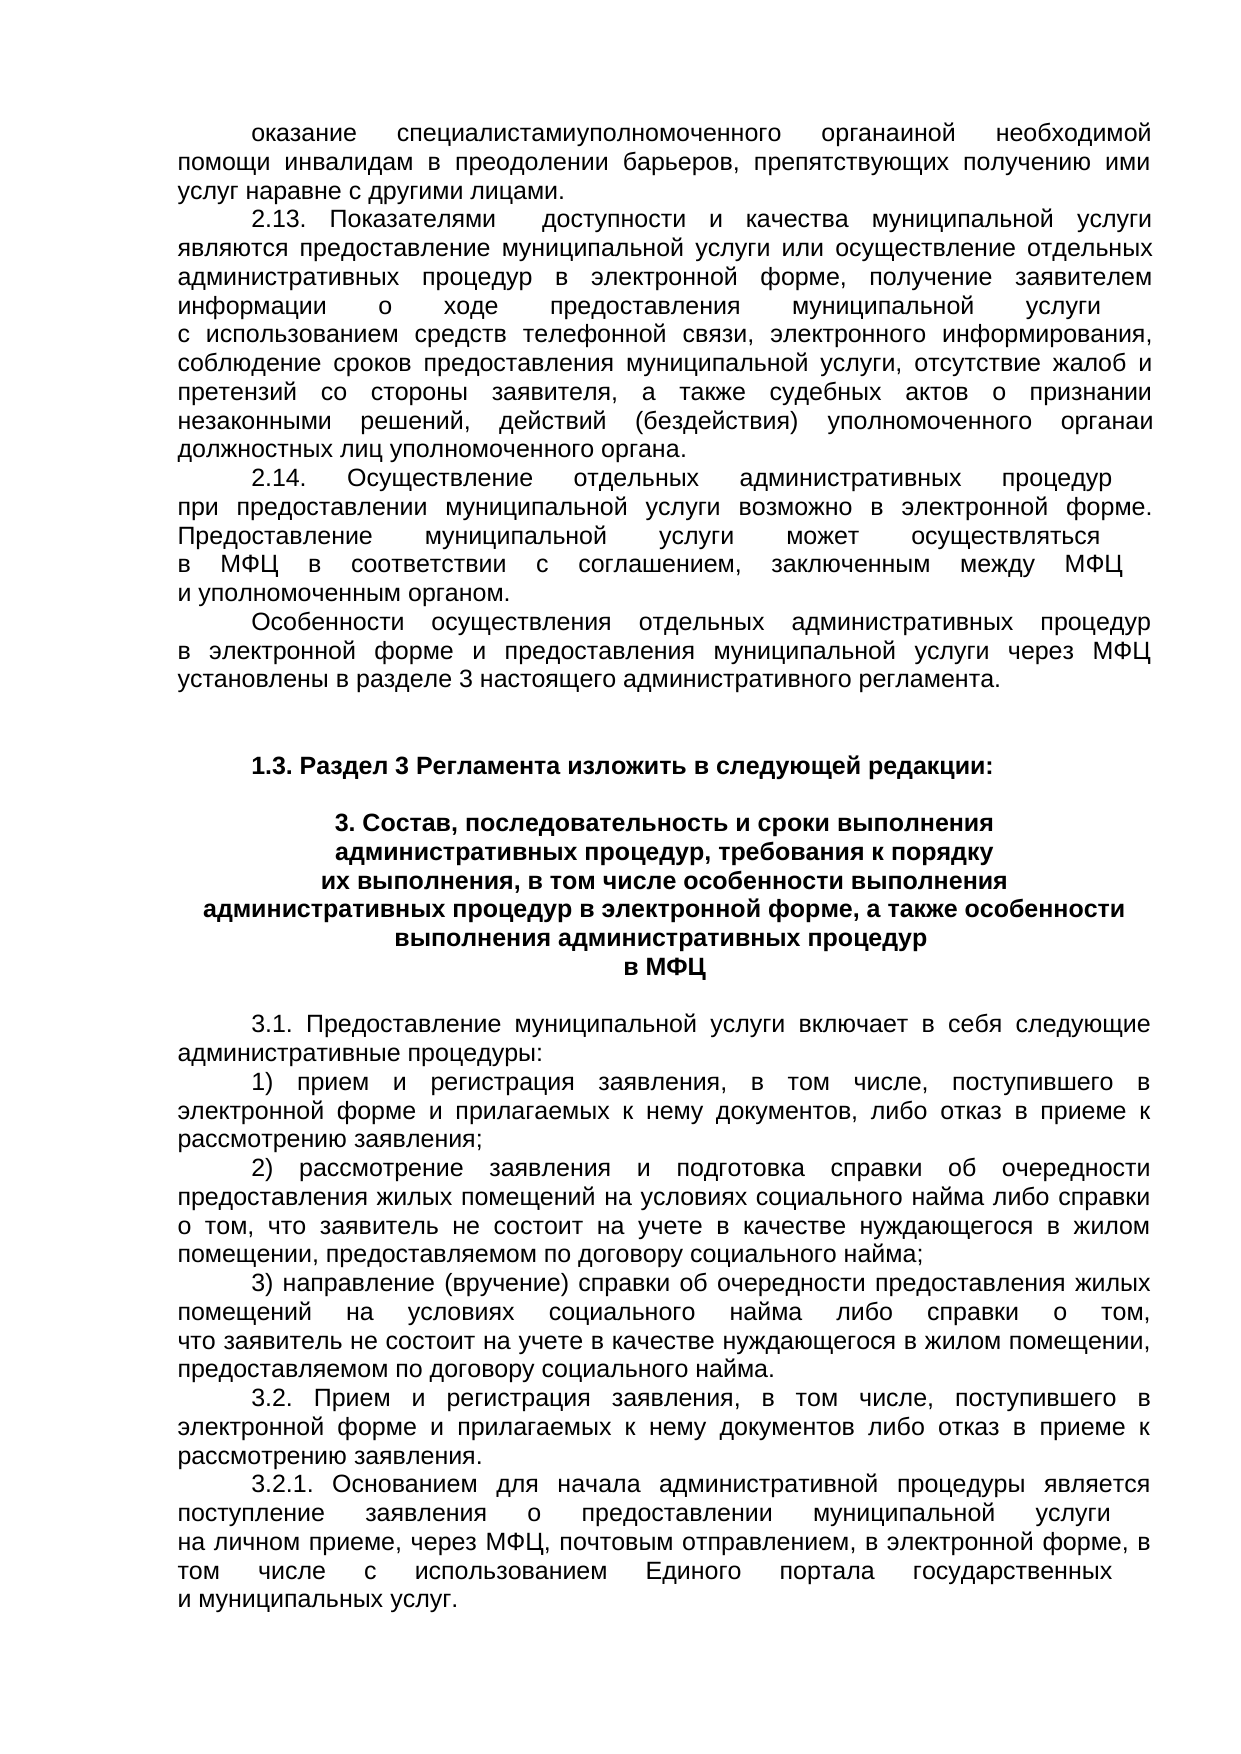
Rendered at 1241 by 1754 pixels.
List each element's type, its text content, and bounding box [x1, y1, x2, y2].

text Особенности осуществления отдельных административных процедур в электронной форме и предоставления муниципальной услуги через МФЦ установлены в разделе 3 настоящего административного регламента. [177, 607, 1152, 693]
text 3) направление (вручение) справки об очередности предоставления жилых помещений на условиях социального найма либо справки о том, что заявитель не состоит на учете в качестве нуждающегося в жилом помещении, предоставляемом по договору социального найма. [177, 1268, 1152, 1383]
text 1) прием и регистрация заявления, в том числе, поступившего в электронной форме и прилагаемых к нему документов, либо отказ в приеме к рассмотрению заявления; [177, 1067, 1152, 1153]
text оказание специалистамиуполномоченного органаиной необходимой помощи инвалидам в преодолении барьеров, препятствующих получению ими услуг наравне с другими лицами. [177, 118, 1152, 204]
text 2.13. Показателями доступности и качества муниципальной услуги являются предоставление муниципальной услуги или осуществление отдельных административных процедур в электронной форме, получение заявителем информации о ходе предоставления муниципальной услуги с использованием средств телефонной связи, электронного информирования, соблюдение сроков предоставления муниципальной услуги, отсутствие жалоб и претензий со стороны заявителя, а также судебных актов о признании незаконными решений, действий (бездействия) уполномоченного органаи должностных лиц уполномоченного органа. [177, 204, 1153, 463]
text их выполнения, в том числе особенности выполнения [177, 866, 1152, 894]
text 3. Состав, последовательность и сроки выполнения [177, 808, 1152, 837]
text 3.2.1. Основанием для начала административной процедуры является поступление заявления о предоставлении муниципальной услуги на личном приеме, через МФЦ, почтовым отправлением, в электронной форме, в том числе с использованием Единого портала государственных и муниципальных услуг. [177, 1469, 1152, 1613]
text административных процедур, требования к порядку [177, 837, 1152, 866]
text административных процедур в электронной форме, а также особенности выполнения административных процедур в МФЦ [177, 894, 1152, 981]
text 3.1. Предоставление муниципальной услуги включает в себя следующие административные процедуры: [177, 1009, 1152, 1067]
text 3.2. Прием и регистрация заявления, в том числе, поступившего в электронной форме и прилагаемых к нему документов либо отказ в приеме к рассмотрению заявления. [177, 1383, 1152, 1469]
text 2.14. Осуществление отдельных административных процедур при предоставлении муниципальной услуги возможно в электронной форме. Предоставление муниципальной услуги может осуществляться в МФЦ в соответствии с соглашением, заключенным между МФЦ и уполномоченным органом. [177, 463, 1153, 607]
text 2) рассмотрение заявления и подготовка справки об очередности предоставления жилых помещений на условиях социального найма либо справки о том, что заявитель не состоит на учете в качестве нуждающегося в жилом помещении, предоставляемом по договору социального найма; [177, 1153, 1152, 1268]
text 1.3. Раздел 3 Регламента изложить в следующей редакции: [177, 751, 1152, 779]
